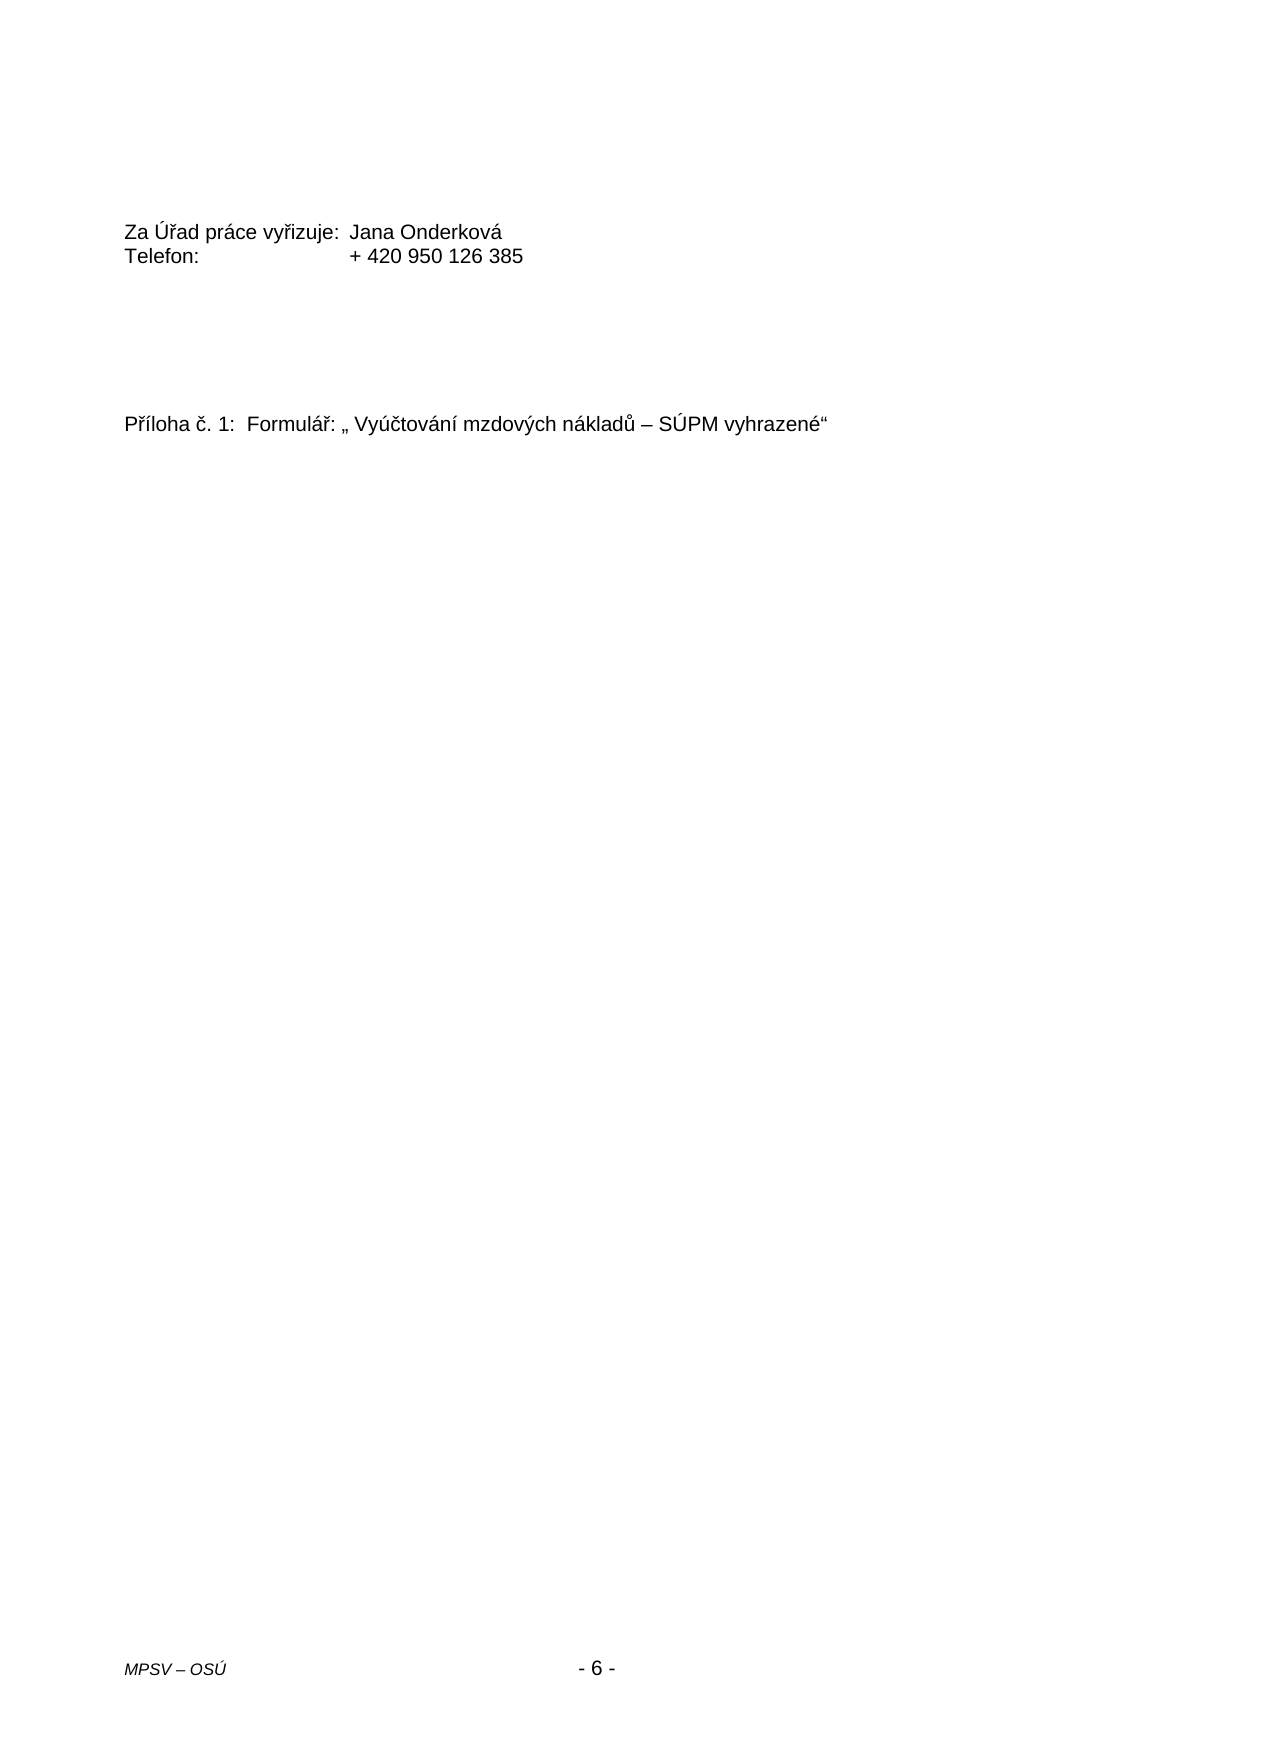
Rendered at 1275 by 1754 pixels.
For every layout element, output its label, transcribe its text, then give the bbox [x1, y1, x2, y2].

text Telefon: + 420 950 126 385 [124, 244, 1151, 268]
text Za Úřad práce vyřizuje: Jana Onderková [124, 220, 1151, 244]
text Příloha č. 1: Formulář: „ Vyúčtování mzdových nákladů – SÚPM vyhrazené“ [124, 412, 1151, 436]
